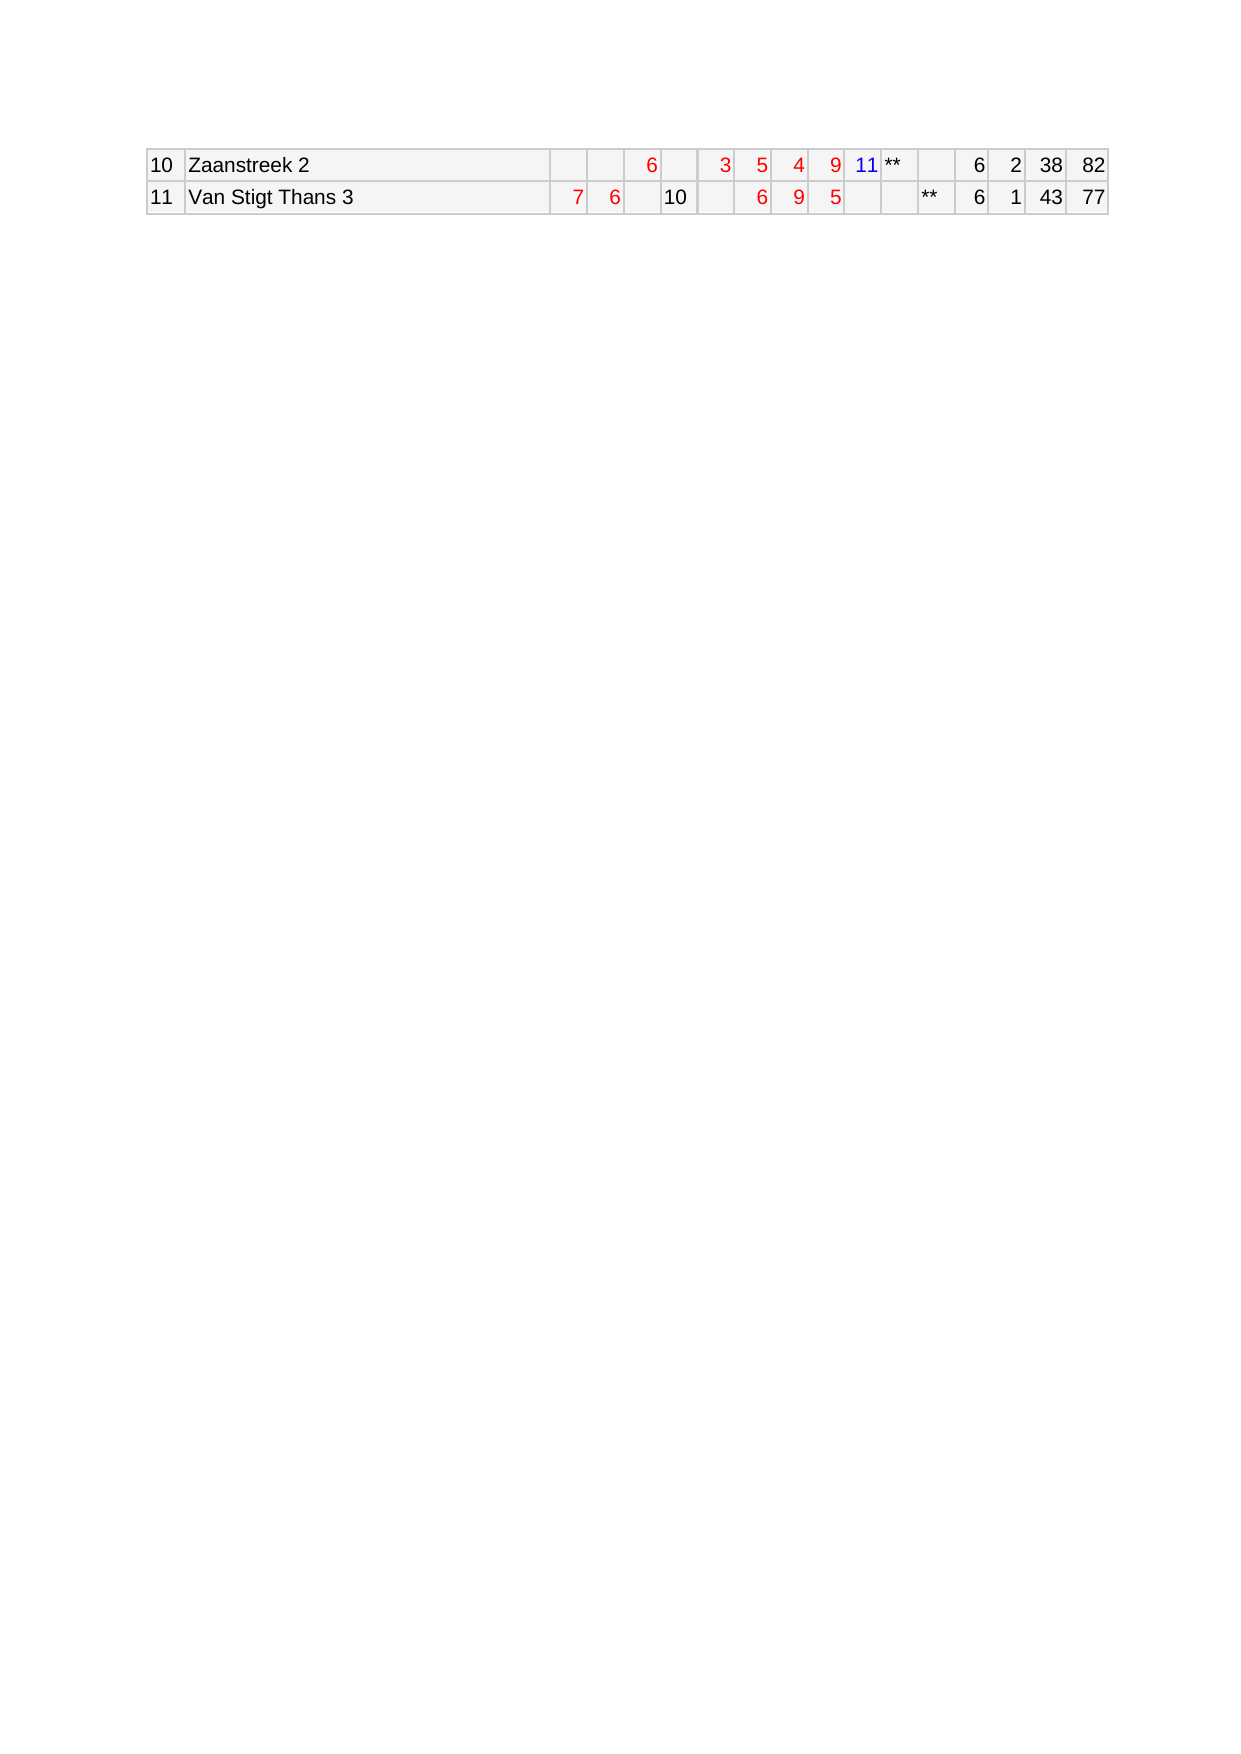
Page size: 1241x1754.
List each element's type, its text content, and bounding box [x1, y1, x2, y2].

table_cell [588, 150, 623, 180]
table_cell 11 [845, 150, 880, 180]
table_cell 6 [956, 150, 987, 180]
table_cell Zaanstreek 2 [186, 150, 549, 180]
table_cell [662, 150, 696, 180]
table_cell 5 [735, 150, 770, 180]
table_cell 3 [699, 150, 733, 180]
table_cell 9 [809, 150, 843, 180]
table_cell [551, 150, 586, 180]
table_cell 9 [772, 182, 807, 212]
table_cell 77 [1067, 182, 1107, 212]
table_cell [919, 150, 954, 180]
table_cell [625, 182, 660, 212]
table_cell 10 [148, 150, 184, 180]
table_cell 6 [735, 182, 770, 212]
table_cell 38 [1026, 150, 1065, 180]
table_cell ** [882, 150, 917, 180]
table_cell 43 [1026, 182, 1065, 212]
table_cell 7 [551, 182, 586, 212]
table_cell 2 [989, 150, 1024, 180]
table_cell [882, 182, 917, 212]
table_cell 4 [772, 150, 807, 180]
table_cell 6 [625, 150, 660, 180]
table_cell 6 [588, 182, 623, 212]
table_cell 1 [989, 182, 1024, 212]
table_cell 10 [662, 182, 696, 212]
table_cell ** [919, 182, 954, 212]
table_cell 5 [809, 182, 843, 212]
table_cell [845, 182, 880, 212]
table_cell 11 [148, 182, 184, 212]
table_cell [699, 182, 733, 212]
table_cell 82 [1067, 150, 1107, 180]
table_cell Van Stigt Thans 3 [186, 182, 549, 212]
table_cell 6 [956, 182, 987, 212]
